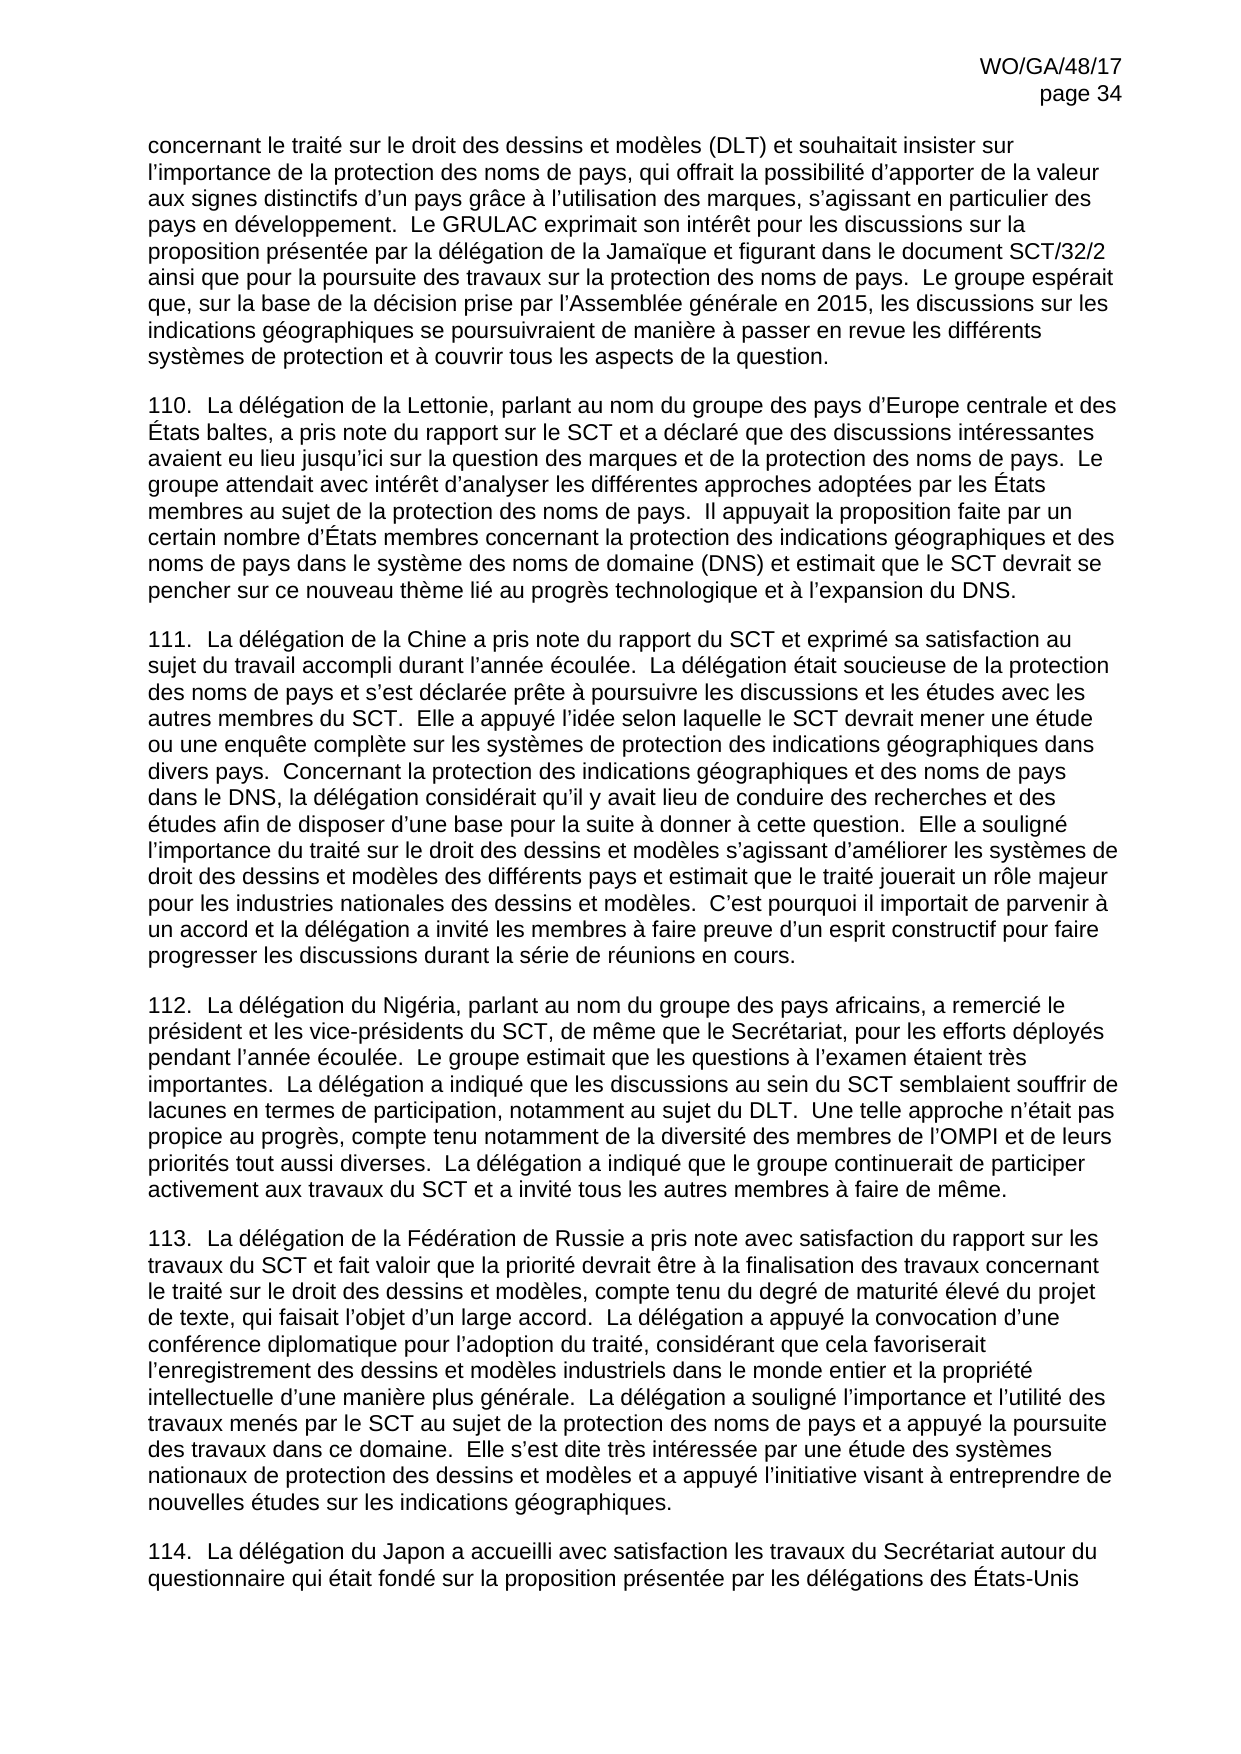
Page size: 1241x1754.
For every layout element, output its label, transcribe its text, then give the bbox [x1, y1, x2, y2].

text La délégation de la Fédération de Russie a pris note avec satisfaction du rapport sur les travaux du SCT et fait valoir que la priorité devrait être à la finalisation des travaux concernant le traité sur le droit des dessins et modèles, compte tenu du degré de maturité élevé du projet de texte, qui faisait l’objet d’un large accord. La délégation a appuyé la convocation d’une conférence diplomatique pour l’adoption du traité, considérant que cela favoriserait l’enregistrement des dessins et modèles industriels dans le monde entier et la propriété intellectuelle d’une manière plus générale. La délégation a souligné l’importance et l’utilité des travaux menés par le SCT au sujet de la protection des noms de pays et a appuyé la poursuite des travaux dans ce domaine. Elle s’est dite très intéressée par une étude des systèmes nationaux de protection des dessins et modèles et a appuyé l’initiative visant à entreprendre de nouvelles études sur les indications géographiques. [148, 1225, 1122, 1515]
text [148, 132, 1122, 369]
text La délégation du Nigéria, parlant au nom du groupe des pays africains, a remercié le président et les vice-présidents du SCT, de même que le Secrétariat, pour les efforts déployés pendant l’année écoulée. Le groupe estimait que les questions à l’examen étaient très importantes. La délégation a indiqué que les discussions au sein du SCT semblaient souffrir de lacunes en termes de participation, notamment au sujet du DLT. Une telle approche n’était pas propice au progrès, compte tenu notamment de la diversité des membres de l’OMPI et de leurs priorités tout aussi diverses. La délégation a indiqué que le groupe continuerait de participer activement aux travaux du SCT et a invité tous les autres membres à faire de même. [148, 992, 1122, 1202]
text La délégation de la Lettonie, parlant au nom du groupe des pays d’Europe centrale et des États baltes, a pris note du rapport sur le SCT et a déclaré que des discussions intéressantes avaient eu lieu jusqu’ici sur la question des marques et de la protection des noms de pays. Le groupe attendait avec intérêt d’analyser les différentes approches adoptées par les États membres au sujet de la protection des noms de pays. Il appuyait la proposition faite par un certain nombre d’États membres concernant la protection des indications géographiques et des noms de pays dans le système des noms de domaine (DNS) et estimait que le SCT devrait se pencher sur ce nouveau thème lié au progrès technologique et à l’expansion du DNS. [148, 392, 1122, 603]
text La délégation de la Chine a pris note du rapport du SCT et exprimé sa satisfaction au sujet du travail accompli durant l’année écoulée. La délégation était soucieuse de la protection des noms de pays et s’est déclarée prête à poursuivre les discussions et les études avec les autres membres du SCT. Elle a appuyé l’idée selon laquelle le SCT devrait mener une étude ou une enquête complète sur les systèmes de protection des indications géographiques dans divers pays. Concernant la protection des indications géographiques et des noms de pays dans le DNS, la délégation considérait qu’il y avait lieu de conduire des recherches et des études afin de disposer d’une base pour la suite à donner à cette question. Elle a souligné l’importance du traité sur le droit des dessins et modèles s’agissant d’améliorer les systèmes de droit des dessins et modèles des différents pays et estimait que le traité jouerait un rôle majeur pour les industries nationales des dessins et modèles. C’est pourquoi il importait de parvenir à un accord et la délégation a invité les membres à faire preuve d’un esprit constructif pour faire progresser les discussions durant la série de réunions en cours. [148, 626, 1122, 969]
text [148, 1538, 1122, 1591]
